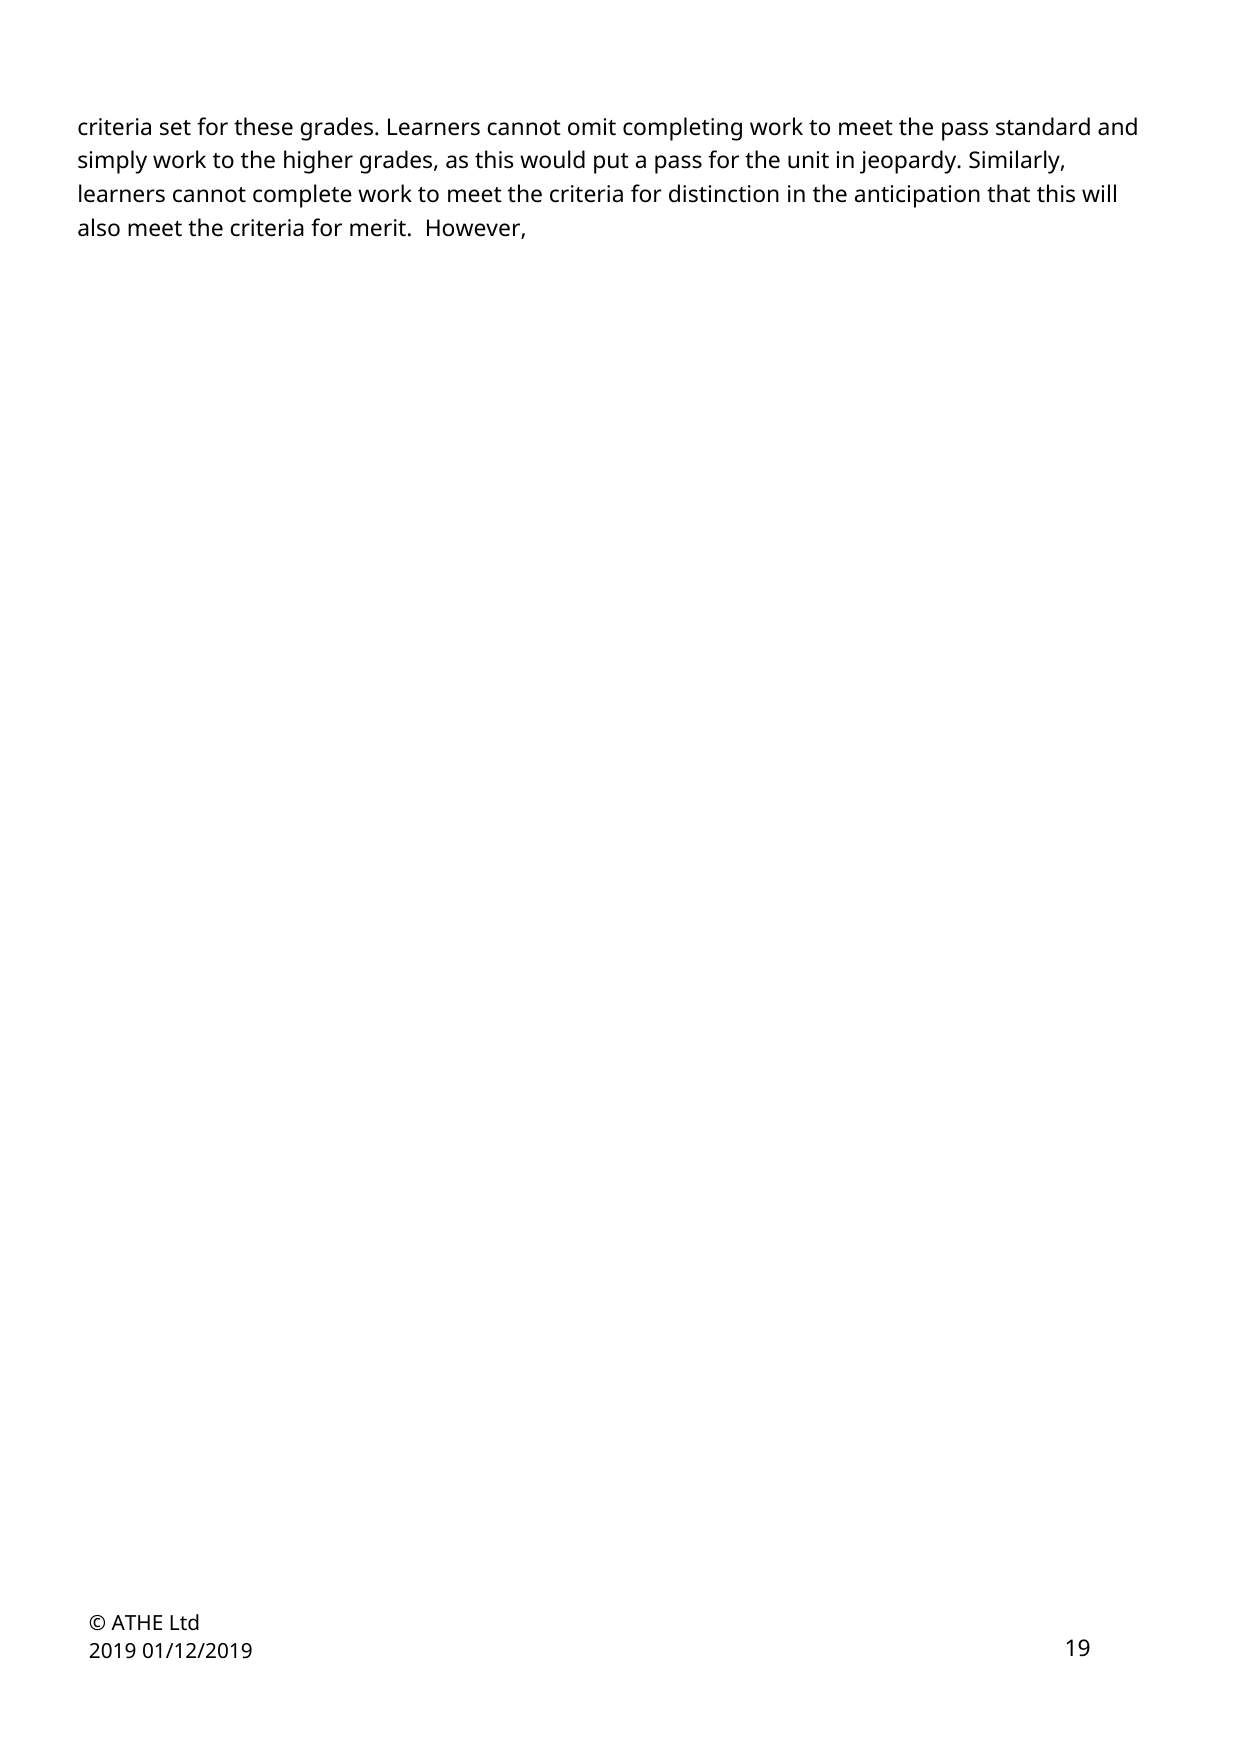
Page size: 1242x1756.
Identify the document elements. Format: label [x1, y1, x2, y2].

text [77, 110, 1159, 243]
